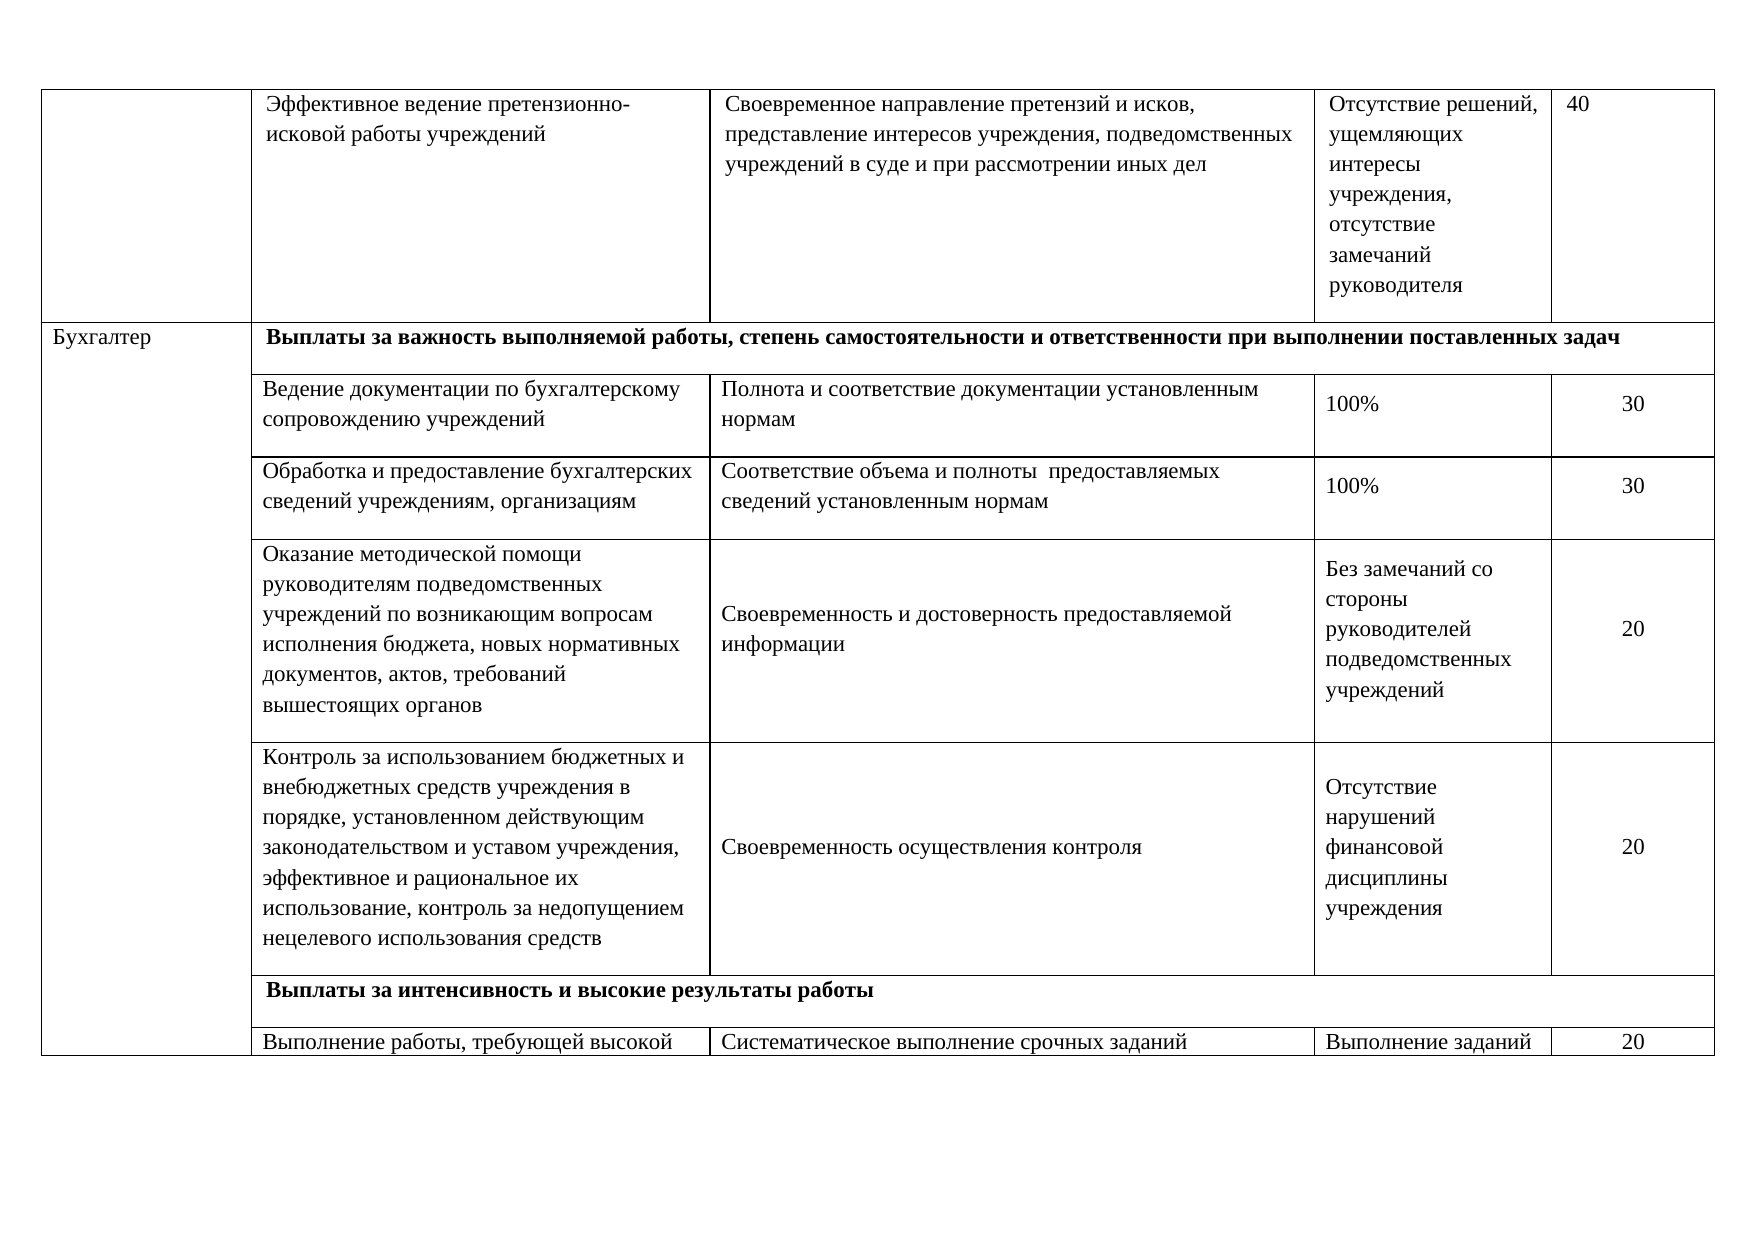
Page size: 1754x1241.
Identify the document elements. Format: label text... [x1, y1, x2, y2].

table_cell Своевременность осуществления контроля [711, 743, 1314, 975]
table_cell 100% [1315, 458, 1551, 539]
table_cell 20 [1552, 540, 1714, 742]
table_cell Бухгалтер [42, 323, 251, 1054]
table_cell Своевременность и достоверность предоставляемой информации [711, 540, 1314, 742]
table_cell Контроль за использованием бюджетных и внебюджетных средств учреждения в порядке, установленном действующим законодательством и уставом учреждения, эффективное и рациональное их использование, контроль за недопущением нецелевого использования средств [252, 743, 709, 975]
table_cell Обработка и предоставление бухгалтерских сведений учреждениям, организациям [252, 458, 709, 539]
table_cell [252, 1028, 709, 1054]
table_cell Эффективное ведение претензионно-исковой работы учреждений [252, 90, 709, 322]
table_cell 100% [1315, 375, 1551, 456]
table_cell Выплаты за интенсивность и высокие результаты работы [252, 976, 1714, 1027]
table_cell 30 [1552, 375, 1714, 456]
table_cell Полнота и соответствие документации установленным нормам [711, 375, 1314, 456]
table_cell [711, 1028, 1314, 1054]
table_cell 20 [1552, 1028, 1714, 1054]
table_cell Оказание методической помощи руководителям подведомственных учреждений по возникающим вопросам исполнения бюджета, новых нормативных документов, актов, требований вышестоящих органов [252, 540, 709, 742]
table_cell Ведение документации по бухгалтерскому сопровождению учреждений [252, 375, 709, 456]
table_cell Без замечаний со стороны руководителей подведомственных учреждений [1315, 540, 1551, 742]
table_cell Отсутствие решений, ущемляющих интересы учреждения, отсутствие замечаний руководителя [1315, 90, 1551, 322]
table_cell 30 [1552, 458, 1714, 539]
table_cell Соответствие объема и полноты предоставляемых сведений установленным нормам [711, 458, 1314, 539]
table_cell Своевременное направление претензий и исков, представление интересов учреждения, подведомственных учреждений в суде и при рассмотрении иных дел [711, 90, 1314, 322]
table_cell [1315, 1028, 1551, 1054]
table_cell Выплаты за важность выполняемой работы, степень самостоятельности и ответственности при выполнении поставленных задач [252, 323, 1714, 374]
table_cell 20 [1552, 743, 1714, 975]
table_cell Отсутствие нарушений финансовой дисциплины учреждения [1315, 743, 1551, 975]
table_cell 40 [1552, 90, 1714, 322]
